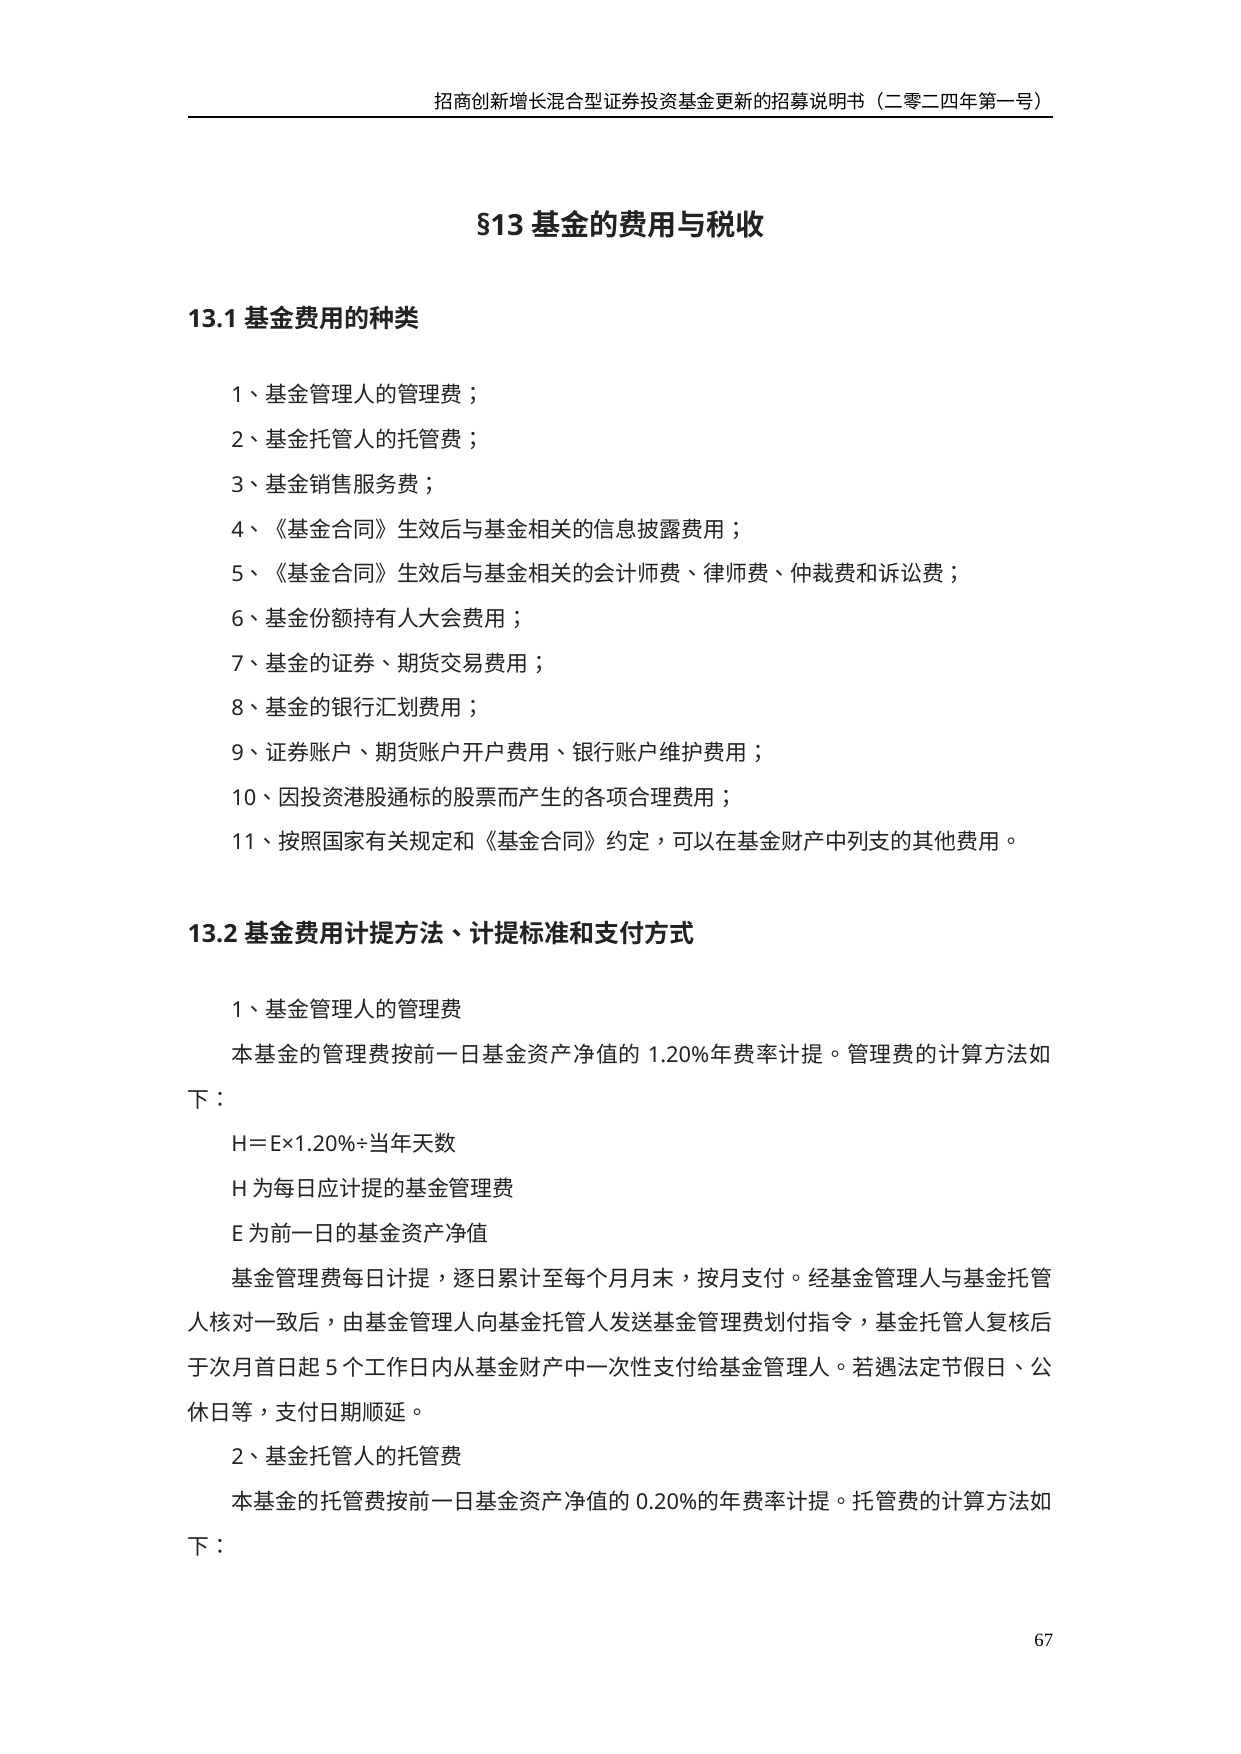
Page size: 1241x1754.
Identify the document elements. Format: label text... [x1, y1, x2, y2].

text 13.1 基金费用的种类 [187, 285, 1053, 350]
text 6、基金份额持有人大会费用； [187, 603, 1053, 633]
text 5、《基金合同》生效后与基金相关的会计师费、律师费、仲裁费和诉讼费； [187, 558, 1053, 588]
text 7、基金的证券、期货交易费用； [187, 648, 1053, 677]
text 10、因投资港股通标的股票而产生的各项合理费用； [187, 782, 1053, 811]
text 8、基金的银行汇划费用； [187, 692, 1053, 722]
text H为每日应计提的基金管理费 [187, 1173, 1053, 1203]
text 本基金的托管费按前一日基金资产净值的0.20%的年费率计提。托管费的计算方法如下： [187, 1486, 1053, 1560]
text 3、基金销售服务费； [187, 469, 1053, 499]
text H＝E×1.20%÷当年天数 [187, 1128, 1053, 1158]
text 11、按照国家有关规定和《基金合同》约定，可以在基金财产中列支的其他费用。 [187, 826, 1053, 856]
text §13 基金的费用与税收 [187, 191, 1053, 256]
text 2、基金托管人的托管费； [187, 424, 1053, 454]
text 13.2 基金费用计提方法、计提标准和支付方式 [187, 900, 1053, 965]
text 本基金的管理费按前一日基金资产净值的1.20%年费率计提。管理费的计算方法如下： [187, 1039, 1053, 1113]
text E为前一日的基金资产净值 [187, 1218, 1053, 1248]
text 2、基金托管人的托管费 [187, 1441, 1053, 1471]
text 9、证券账户、期货账户开户费用、银行账户维护费用； [187, 737, 1053, 767]
text 1、基金管理人的管理费 [187, 994, 1053, 1024]
text 1、基金管理人的管理费； [187, 379, 1053, 409]
text 4、《基金合同》生效后与基金相关的信息披露费用； [187, 513, 1053, 543]
text 基金管理费每日计提，逐日累计至每个月月末，按月支付。经基金管理人与基金托管人核对一致后，由基金管理人向基金托管人发送基金管理费划付指令，基金托管人复核后于次月首日起5个工作日内从基金财产中一次性支付给基金管理人。若遇法定节假日、公休日等，支付日期顺延。 [187, 1262, 1053, 1426]
